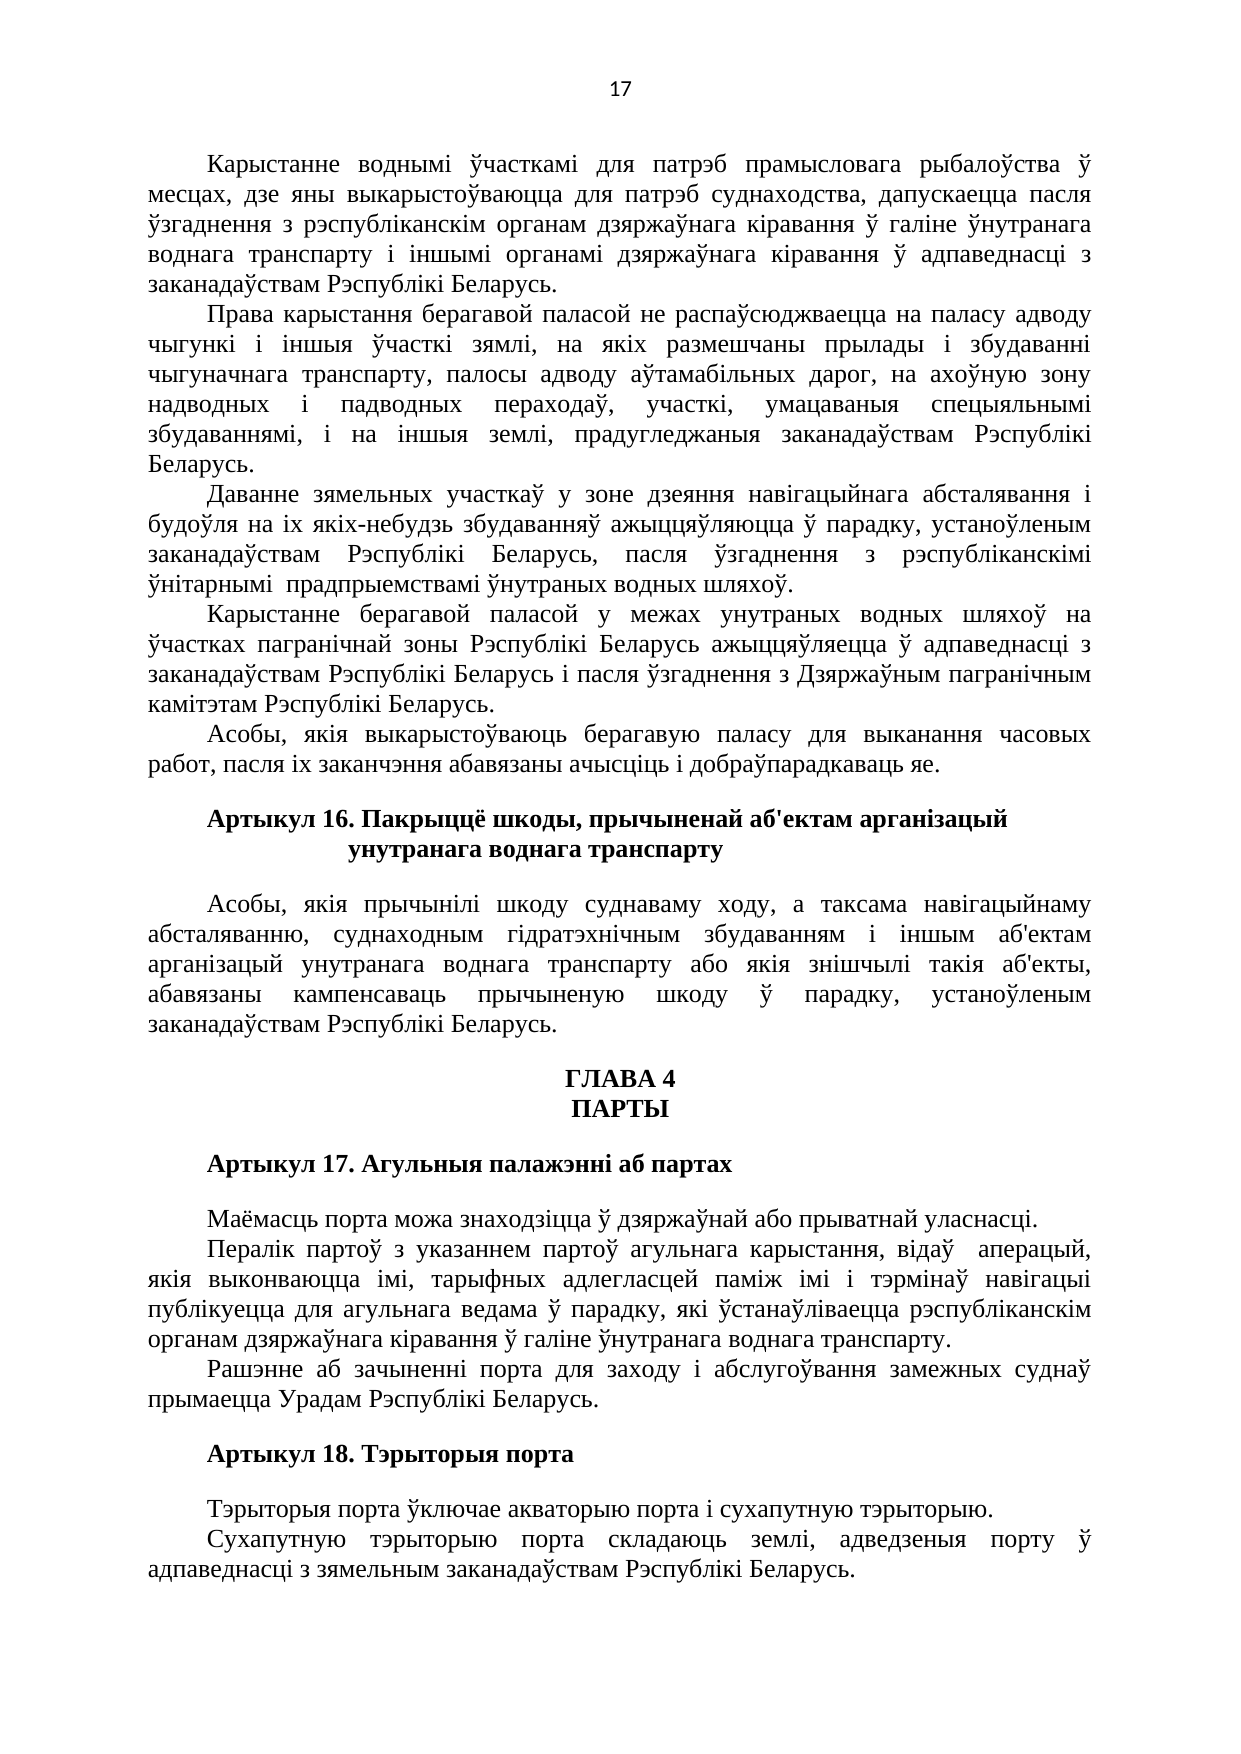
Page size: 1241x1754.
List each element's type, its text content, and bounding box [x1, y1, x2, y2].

text Рашэнне аб зачыненні порта для заходу і абслугоўвання замежных суднаў прымаецца Урадам Рэспублікі Беларусь. [148, 1353, 1093, 1413]
text Маёмасць порта можа знаходзіцца ў дзяржаўнай або прыватнай уласнасці. [148, 1203, 1093, 1233]
text Артыкул 16. Пакрыццё шкоды, прычыненай аб'ектам арганізацый унутранага воднага транспарту [207, 803, 1093, 863]
text Сухапутную тэрыторыю порта складаюць землі, адведзеныя порту ў адпаведнасці з зямельным заканадаўствам Рэспублікі Беларусь. [148, 1523, 1093, 1583]
text Карыстанне воднымі ўчасткамі для патрэб прамысловага рыбалоўства ў месцах, дзе яны выкарыстоўваюцца для патрэб суднаходства, дапускаецца пасля ўзгаднення з рэспубліканскім органам дзяржаўнага кіравання ў галіне ўнутранага воднага транспарту і іншымі органамі дзяржаўнага кіравання ў адпаведнасці з заканадаўствам Рэспублікі Беларусь. [148, 148, 1093, 298]
text ГЛАВА 4 ПАРТЫ [148, 1063, 1093, 1123]
text Асобы, якія выкарыстоўваюць берагавую паласу для выканання часовых работ, пасля іх заканчэння абавязаны ачысціць і добраўпарадкаваць яе. [148, 718, 1093, 778]
text Артыкул 17. Агульныя палажэнні аб партах [207, 1148, 1093, 1178]
text Асобы, якія прычынілі шкоду суднаваму ходу, а таксама навігацыйнаму абсталяванню, суднаходным гідратэхнічным збудаванням і іншым аб'ектам арганізацый унутранага воднага транспарту або якія знішчылі такія аб'екты, абавязаны кампенсаваць прычыненую шкоду ў парадку, устаноўленым заканадаўствам Рэспублікі Беларусь. [148, 888, 1093, 1038]
text Карыстанне берагавой паласой у межах унутраных водных шляхоў на ўчастках пагранічнай зоны Рэспублікі Беларусь ажыццяўляецца ў адпаведнасці з заканадаўствам Рэспублікі Беларусь і пасля ўзгаднення з Дзяржаўным пагранічным камітэтам Рэспублікі Беларусь. [148, 598, 1093, 718]
text Права карыстання берагавой паласой не распаўсюджваецца на паласу адводу чыгункі і іншыя ўчасткі зямлі, на якіх размешчаны прылады і збудаванні чыгуначнага транспарту, палосы адводу аўтамабільных дарог, на ахоўную зону надводных і падводных пераходаў, участкі, умацаваныя спецыяльнымі збудаваннямі, і на іншыя землі, прадугледжаныя заканадаўствам Рэспублікі Беларусь. [148, 298, 1093, 478]
text Пералік партоў з указаннем партоў агульнага карыстання, відаў аперацый, якія выконваюцца імі, тарыфных адлегласцей паміж імі і тэрмінаў навігацыі публікуецца для агульнага ведама ў парадку, які ўстанаўліваецца рэспубліканскім органам дзяржаўнага кіравання ў галіне ўнутранага воднага транспарту. [148, 1233, 1093, 1353]
text Артыкул 18. Тэрыторыя порта [207, 1438, 1093, 1468]
text Даванне зямельных участкаў у зоне дзеяння навігацыйнага абсталявання і будоўля на іх якіх-небудзь збудаванняў ажыццяўляюцца ў парадку, устаноўленым заканадаўствам Рэспублікі Беларусь, пасля ўзгаднення з рэспубліканскімі ўнітарнымі прадпрыемствамі ўнутраных водных шляхоў. [148, 478, 1093, 598]
text Тэрыторыя порта ўключае акваторыю порта і сухапутную тэрыторыю. [148, 1493, 1093, 1523]
